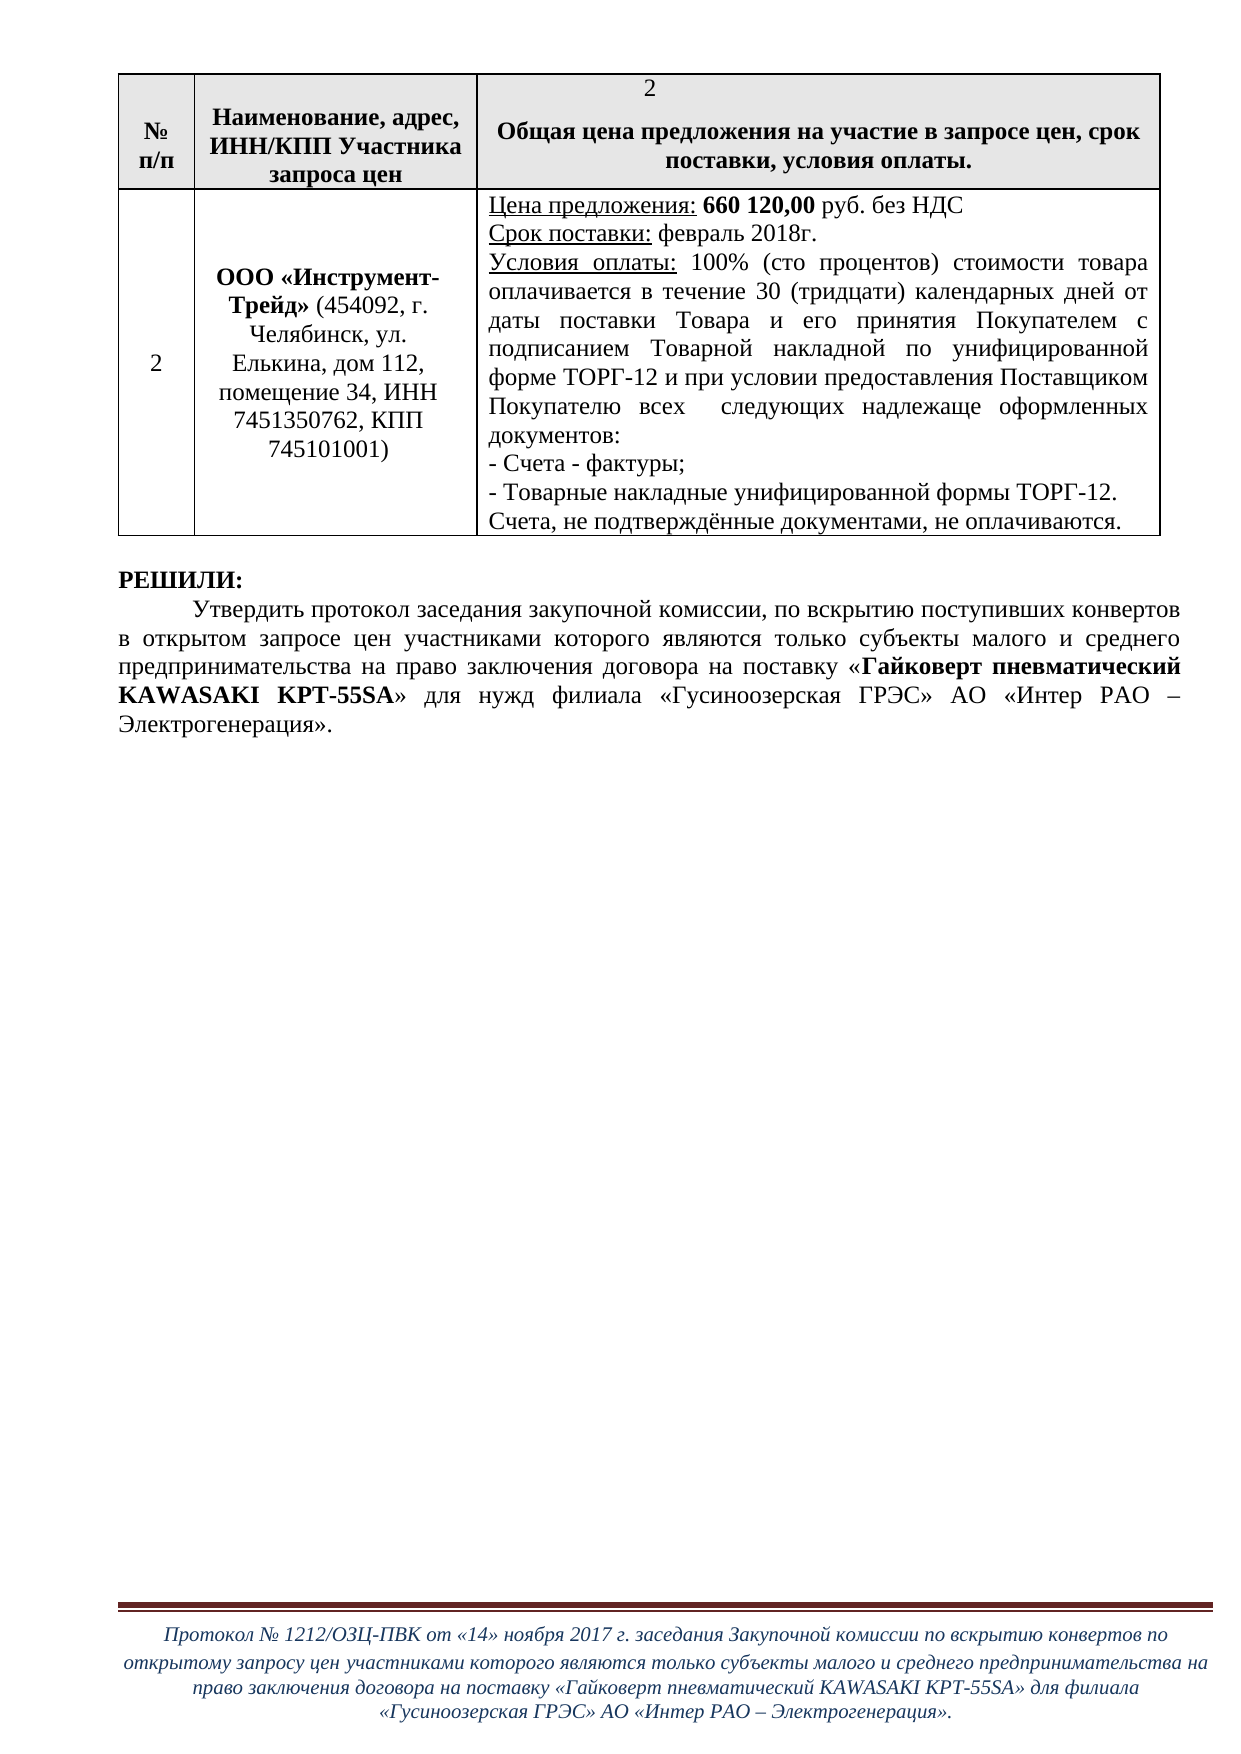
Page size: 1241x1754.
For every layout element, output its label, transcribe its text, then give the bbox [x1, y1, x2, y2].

table_cell ООО «Инструмент-Трейд» (454092, г. Челябинск, ул. Елькина, дом 112, помещение 34, ИНН 7451350762, КПП 745101001) [195, 190, 476, 535]
text Утвердить протокол заседания закупочной комиссии, по вскрытию поступивших конвертов в открытом запросе цен участниками которого являются только субъекты малого и среднего предпринимательства на право заключения договора на поставку «Гайковерт пневматический KAWASAKI KPT-55SA» для нужд филиала «Гусиноозерская ГРЭС» АО «Интер РАО – Электрогенерация». [118, 594, 1181, 738]
text РЕШИЛИ: [118, 565, 1181, 594]
table_header № п/п [119, 75, 194, 188]
table_cell Цена предложения: 660 120,00 руб. без НДС Срок поставки: февраль 2018г. Условия оплаты: 100% (сто процентов) стоимости товара оплачивается в течение 30 (тридцати) календарных дней от даты поставки Товара и его принятия Покупателем с подписанием Товарной накладной по унифицированной форме ТОРГ-12 и при условии предоставления Поставщиком Покупателю всех следующих надлежаще оформленных документов: - Счета - фактуры; - Товарные накладные унифицированной формы ТОРГ-12. Счета, не подтверждённые документами, не оплачиваются. [478, 190, 1159, 535]
table_header Наименование, адрес, ИНН/КПП Участника запроса цен [195, 75, 476, 188]
table_cell 2 [119, 190, 194, 535]
table_header Общая цена предложения на участие в запросе цен, срок поставки, условия оплаты. [478, 75, 1159, 188]
